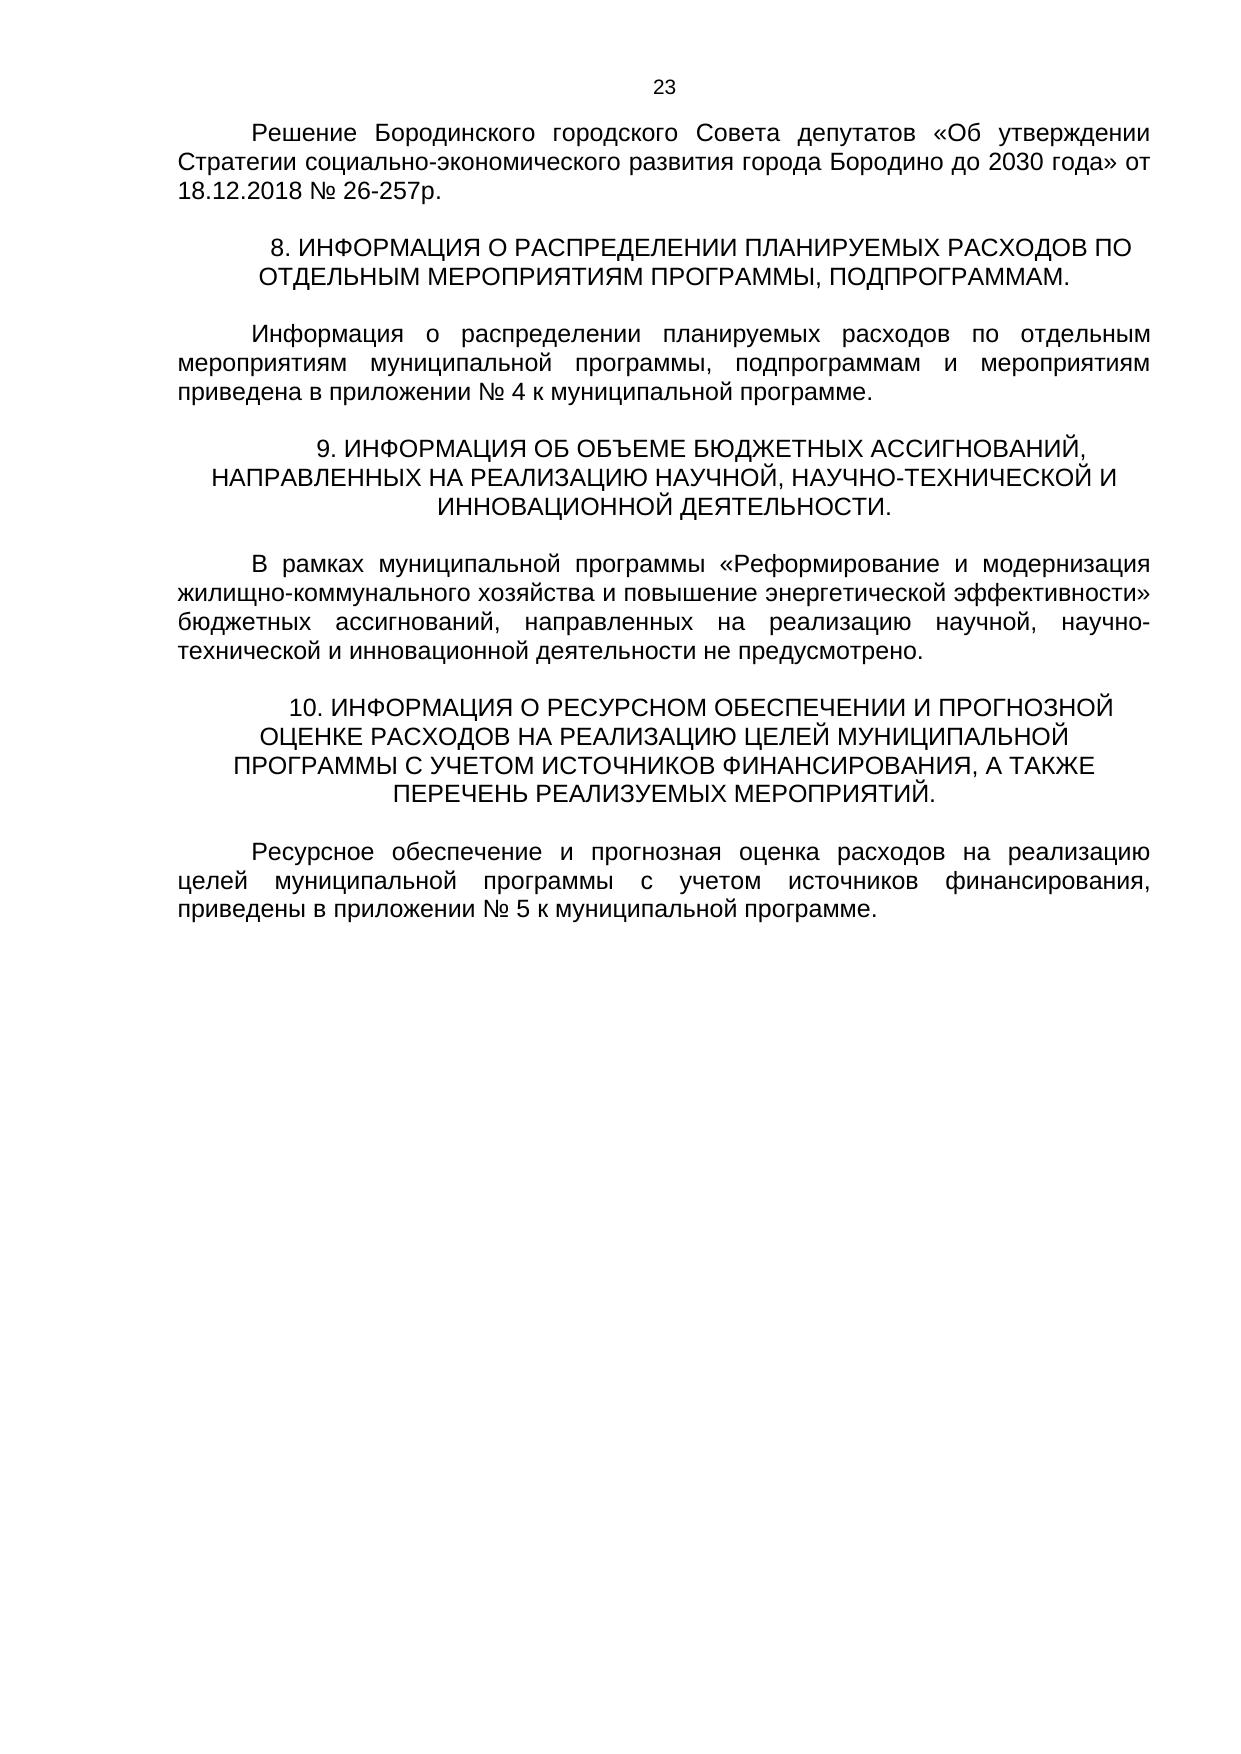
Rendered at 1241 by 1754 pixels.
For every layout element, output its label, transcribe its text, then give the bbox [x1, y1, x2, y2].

text Информация о распределении планируемых расходов по отдельным мероприятиям муниципальной программы, подпрограммам и мероприятиям приведена в приложении № 4 к муниципальной программе. [177, 319, 1152, 406]
text 10. ИНФОРМАЦИЯ О РЕСУРСНОМ ОБЕСПЕЧЕНИИ И ПРОГНОЗНОЙ ОЦЕНКЕ РАСХОДОВ НА РЕАЛИЗАЦИЮ ЦЕЛЕЙ МУНИЦИПАЛЬНОЙ ПРОГРАММЫ С УЧЕТОМ ИСТОЧНИКОВ ФИНАНСИРОВАНИЯ, А ТАКЖЕ ПЕРЕЧЕНЬ РЕАЛИЗУЕМЫХ МЕРОПРИЯТИЙ. [177, 693, 1152, 808]
text В рамках муниципальной программы «Реформирование и модернизация жилищно-коммунального хозяйства и повышение энергетической эффективности» бюджетных ассигнований, направленных на реализацию научной, научно-технической и инновационной деятельности не предусмотрено. [177, 549, 1152, 664]
text Ресурсное обеспечение и прогнозная оценка расходов на реализацию целей муниципальной программы с учетом источников финансирования, приведены в приложении № 5 к муниципальной программе. [177, 837, 1152, 923]
text Решение Бородинского городского Совета депутатов «Об утверждении Стратегии социально-экономического развития города Бородино до 2030 года» от 18.12.2018 № 26-257р. [177, 118, 1152, 204]
text 9. ИНФОРМАЦИЯ ОБ ОБЪЕМЕ БЮДЖЕТНЫХ АССИГНОВАНИЙ, НАПРАВЛЕННЫХ НА РЕАЛИЗАЦИЮ НАУЧНОЙ, НАУЧНО-ТЕХНИЧЕСКОЙ И ИННОВАЦИОННОЙ ДЕЯТЕЛЬНОСТИ. [177, 434, 1152, 521]
text 8. ИНФОРМАЦИЯ О РАСПРЕДЕЛЕНИИ ПЛАНИРУЕМЫХ РАСХОДОВ ПО ОТДЕЛЬНЫМ МЕРОПРИЯТИЯМ ПРОГРАММЫ, ПОДПРОГРАММАМ. [177, 233, 1152, 291]
